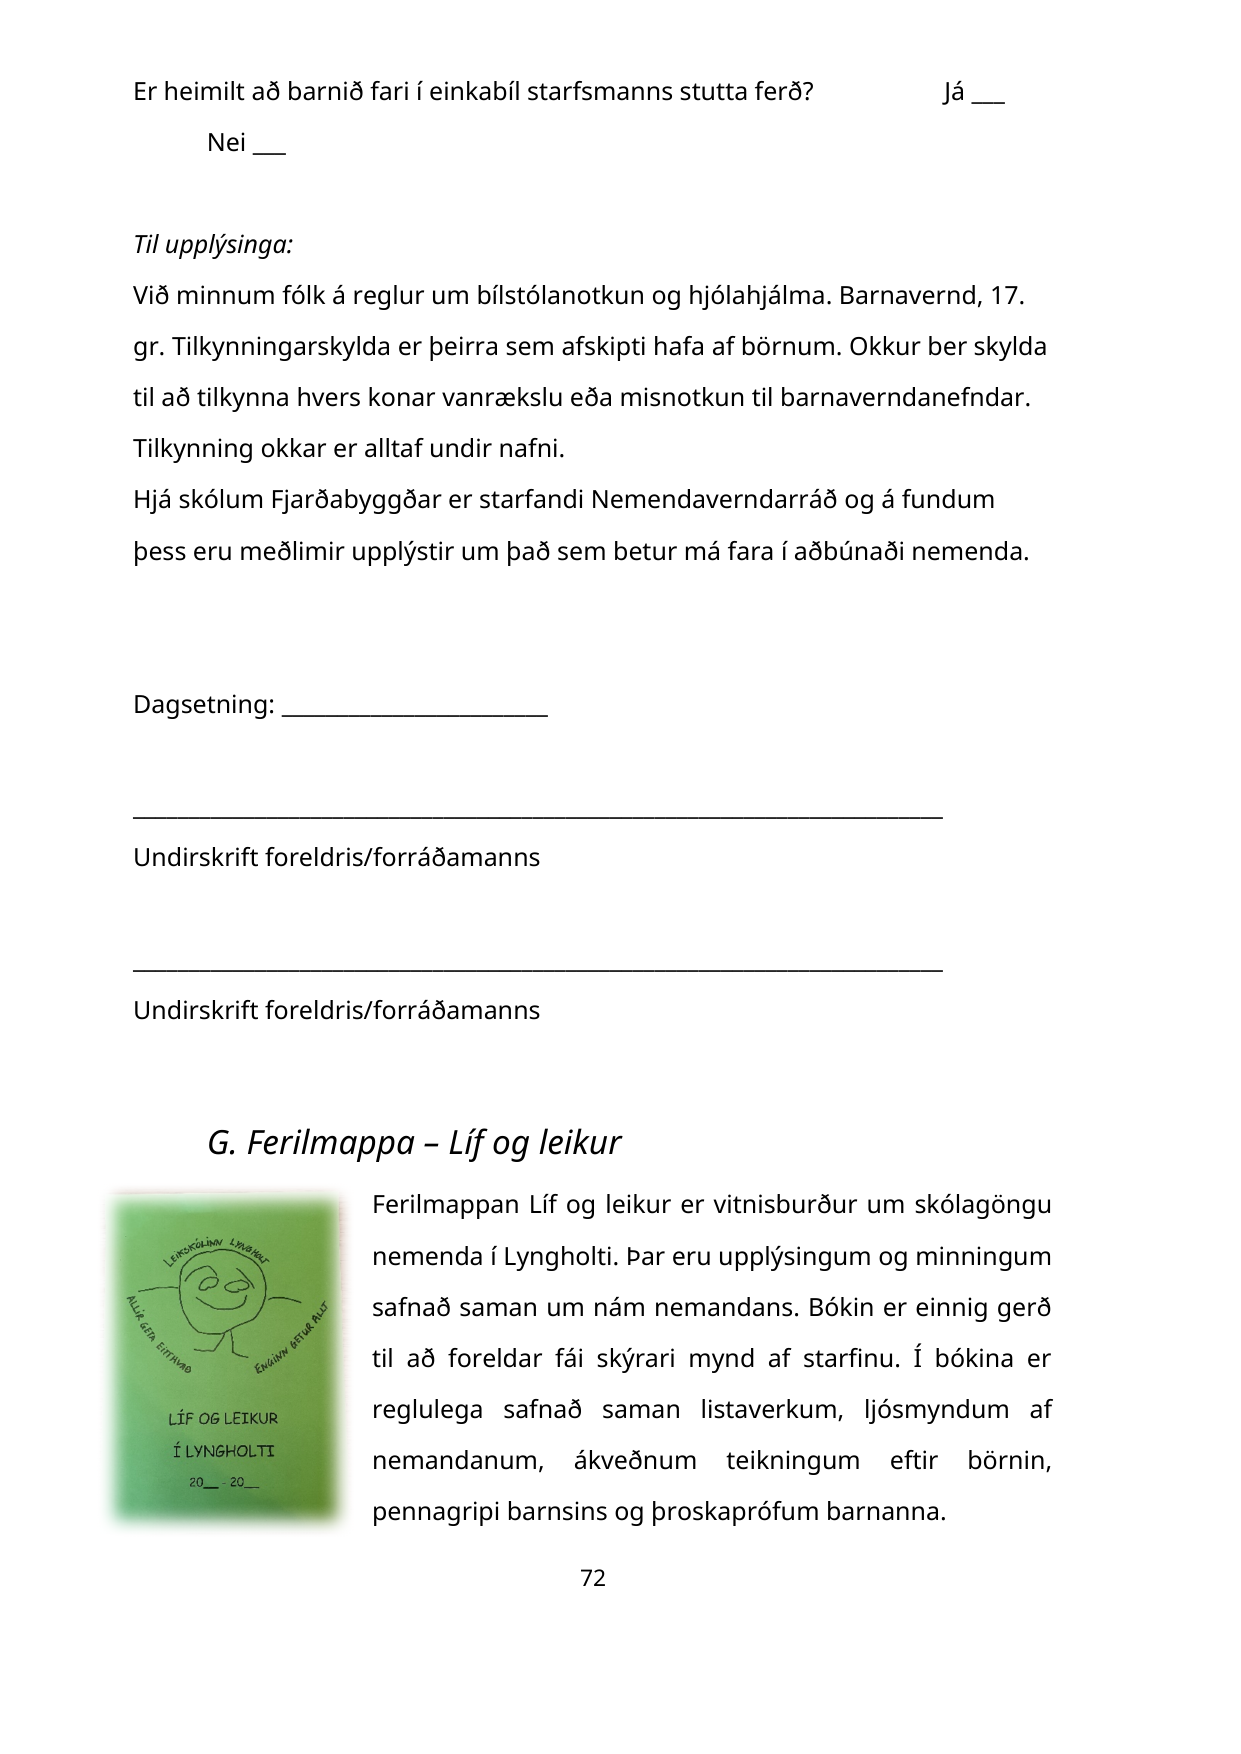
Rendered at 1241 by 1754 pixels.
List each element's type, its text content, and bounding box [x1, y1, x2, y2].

picture [126, 1210, 328, 1511]
text Er heimilt að barnið fari í einkabíl starfsmanns stutta ferð? Já ___ Nei ___ [133, 74, 1053, 159]
text Til upplýsinga: [133, 227, 1053, 261]
text Undirskrift foreldris/forráðamanns [133, 993, 1053, 1027]
text Hjá skólum Fjarðabyggðar er starfandi Nemendaverndarráð og á fundum þess eru meðlimir upplýstir um það sem betur má fara í aðbúnaði nemenda. [133, 482, 1053, 567]
text Ferilmappan Líf og leikur er vitnisburður um skólagöngu nemenda í Lyngholti. Þar eru upplýsingum og minningum safnað saman um nám nemandans. Bókin er einnig gerð til að foreldar fái skýrari mynd af starfinu. Í bókina er reglulega safnað saman listaverkum, ljósmyndum af nemandanum, ákveðnum teikningum eftir börnin, pennagripi barnsins og þroskaprófum barnanna. [324, 1187, 1053, 1527]
text Við minnum fólk á reglur um bílstólanotkun og hjólahjálma. Barnavernd, 17. gr. Tilkynningarskylda er þeirra sem afskipti hafa af börnum. Okkur ber skylda til að tilkynna hvers konar vanrækslu eða misnotkun til barnaverndanefndar. Tilkynning okkar er alltaf undir nafni. [133, 278, 1053, 465]
subtitle G. Ferilmappa – Líf og leikur [133, 1119, 1053, 1164]
text Dagsetning: ________________________ [133, 686, 1053, 720]
text _________________________________________________________________________ [133, 942, 1053, 976]
text Undirskrift foreldris/forráðamanns [133, 839, 1053, 873]
text _________________________________________________________________________ [133, 788, 1053, 822]
